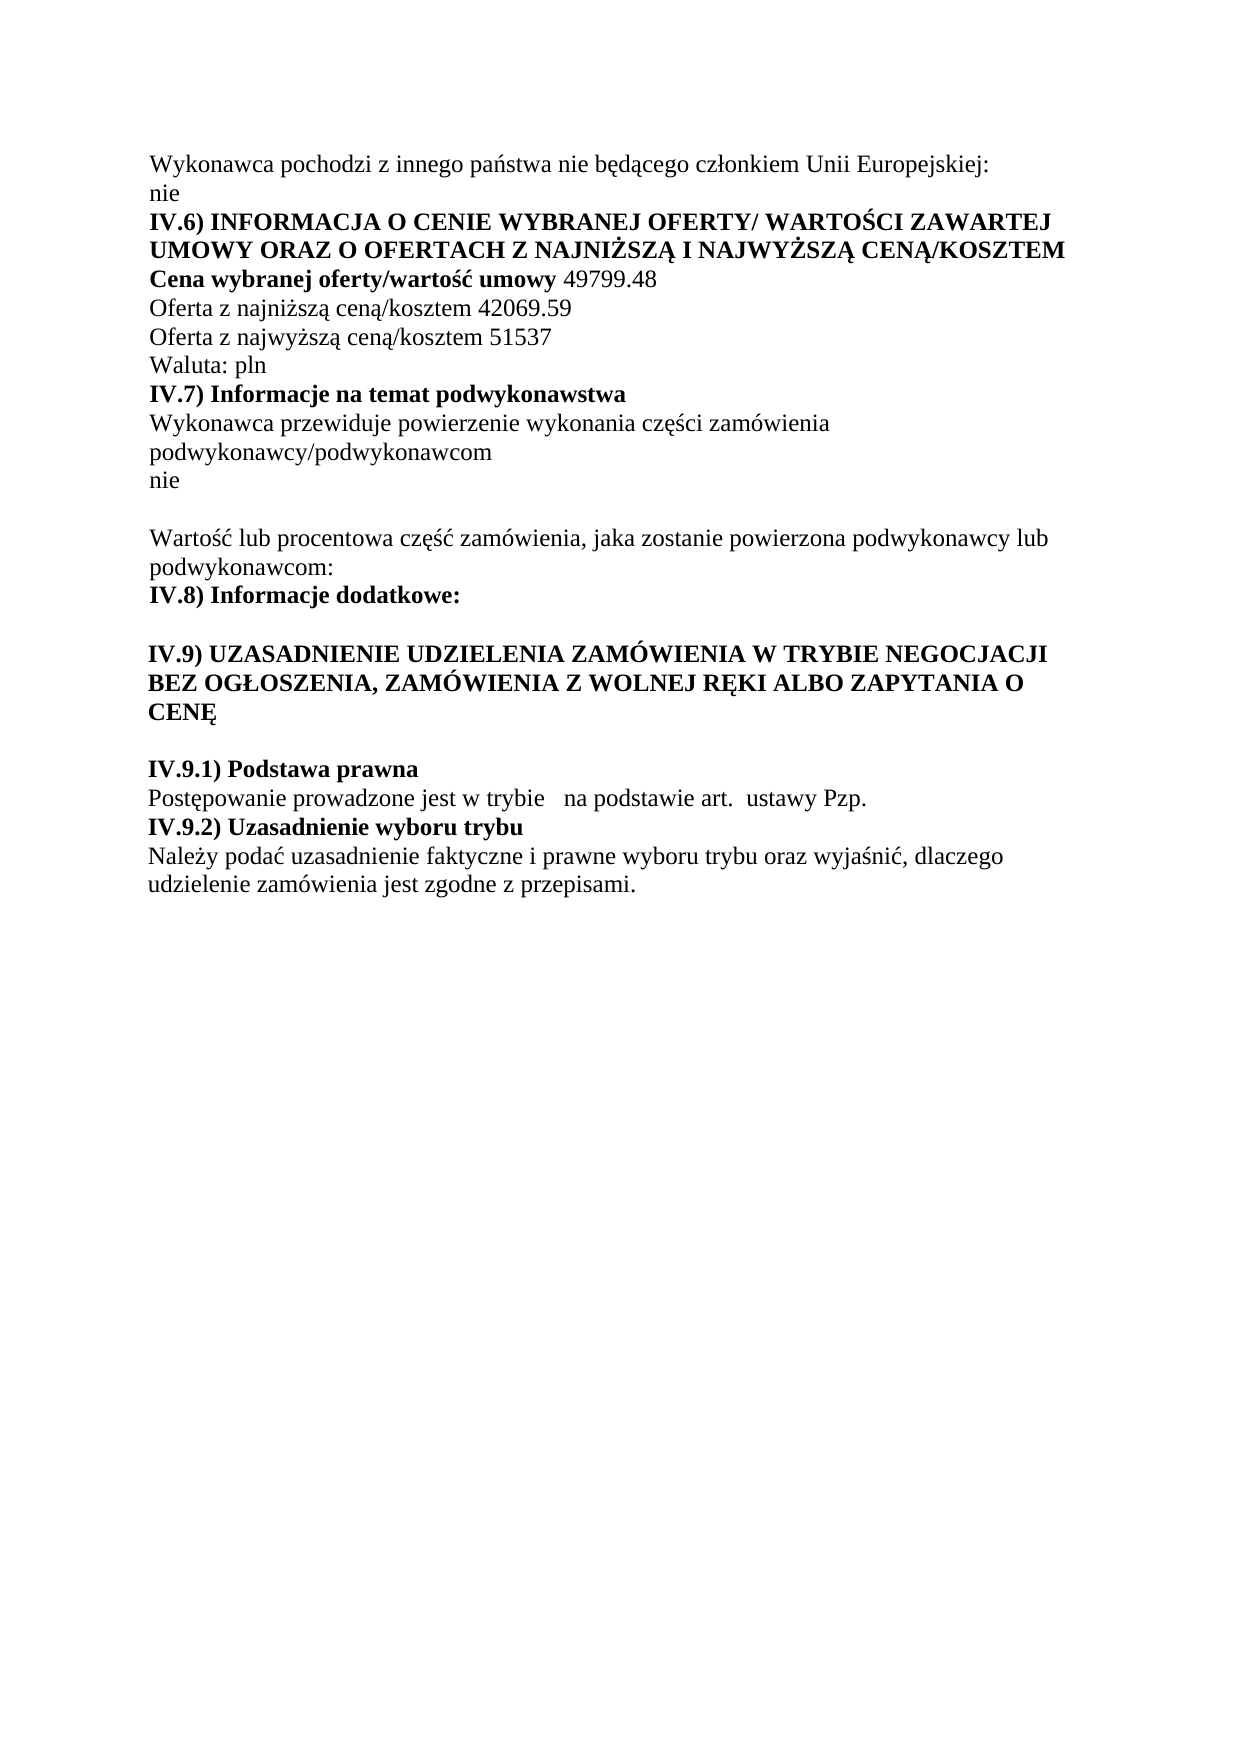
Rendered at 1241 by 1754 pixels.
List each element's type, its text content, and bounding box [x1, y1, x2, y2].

text IV.9.1) Podstawa prawna [148, 754, 1093, 783]
text IV.9.2) Uzasadnienie wyboru trybu [148, 812, 1093, 841]
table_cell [148, 148, 1093, 611]
text Postępowanie prowadzone jest w trybie na podstawie art. ustawy Pzp. [148, 783, 1093, 812]
text IV.9) UZASADNIENIE UDZIELENIA ZAMÓWIENIA W TRYBIE NEGOCJACJI BEZ OGŁOSZENIA, ZAMÓWIENIA Z WOLNEJ RĘKI ALBO ZAPYTANIA O CENĘ [148, 639, 1093, 726]
text Należy podać uzasadnienie faktyczne i prawne wyboru trybu oraz wyjaśnić, dlaczego udzielenie zamówienia jest zgodne z przepisami. [148, 841, 1093, 898]
